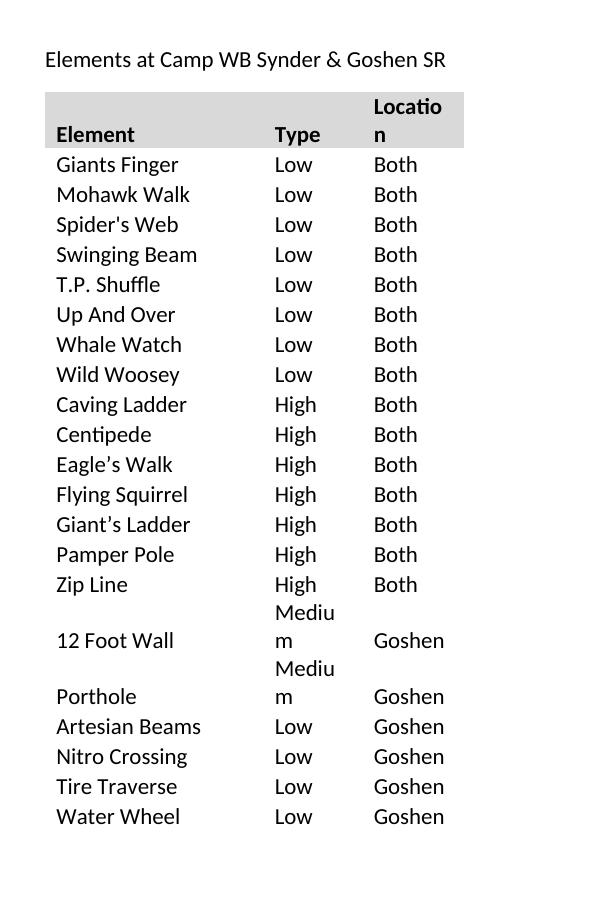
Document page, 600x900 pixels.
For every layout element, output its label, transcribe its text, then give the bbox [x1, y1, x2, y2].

table_cell Both [362, 358, 464, 388]
table_cell Water Wheel [45, 800, 263, 830]
table_cell Both [362, 328, 464, 358]
table_cell Zip Line [45, 568, 263, 598]
table_cell Both [362, 208, 464, 238]
table_cell Goshen [362, 800, 464, 830]
table_cell Low [263, 770, 362, 800]
table_cell Both [362, 178, 464, 208]
table_cell Low [263, 358, 362, 388]
table_cell Whale Watch [45, 328, 263, 358]
table_cell Goshen [362, 598, 464, 654]
table_cell Low [263, 328, 362, 358]
table_cell T.P. Shuffle [45, 268, 263, 298]
table_cell Both [362, 418, 464, 448]
text Elements at Camp WB Synder & Goshen SR [45, 45, 555, 73]
table_cell High [263, 418, 362, 448]
table_cell High [263, 568, 362, 598]
table_cell High [263, 508, 362, 538]
table_cell Both [362, 268, 464, 298]
table_cell Flying Squirrel [45, 478, 263, 508]
table_cell Both [362, 538, 464, 568]
table_cell Low [263, 710, 362, 740]
table_cell Nitro Crossing [45, 740, 263, 770]
table_cell Wild Woosey [45, 358, 263, 388]
table_cell High [263, 538, 362, 568]
table_cell Low [263, 740, 362, 770]
table_cell High [263, 448, 362, 478]
table_cell Goshen [362, 654, 464, 710]
table_cell Pamper Pole [45, 538, 263, 568]
table_cell Spider's Web [45, 208, 263, 238]
table_header Type [263, 92, 362, 148]
table_cell Both [362, 448, 464, 478]
table_cell Porthole [45, 654, 263, 710]
table_cell Medium [263, 654, 362, 710]
table_cell Tire Traverse [45, 770, 263, 800]
table_cell Both [362, 568, 464, 598]
table_cell Low [263, 178, 362, 208]
table_cell Giant’s Ladder [45, 508, 263, 538]
table_cell Low [263, 298, 362, 328]
table_cell Goshen [362, 740, 464, 770]
table_cell Low [263, 238, 362, 268]
table_cell Both [362, 298, 464, 328]
table_cell Both [362, 478, 464, 508]
table_cell 12 Foot Wall [45, 598, 263, 654]
table_cell Medium [263, 598, 362, 654]
table_cell Centipede [45, 418, 263, 448]
table_cell Artesian Beams [45, 710, 263, 740]
table_cell Caving Ladder [45, 388, 263, 418]
table_cell Low [263, 800, 362, 830]
table_cell Mohawk Walk [45, 178, 263, 208]
table_cell Goshen [362, 710, 464, 740]
table_header Element [45, 92, 263, 148]
table_cell Both [362, 388, 464, 418]
table_cell High [263, 388, 362, 418]
table_cell Both [362, 238, 464, 268]
table_cell Low [263, 148, 362, 178]
table_cell Up And Over [45, 298, 263, 328]
table_cell Eagle’s Walk [45, 448, 263, 478]
table_cell Low [263, 208, 362, 238]
table_cell Both [362, 508, 464, 538]
table_cell Goshen [362, 770, 464, 800]
table_cell Swinging Beam [45, 238, 263, 268]
table_cell Giants Finger [45, 148, 263, 178]
table_header Location [362, 92, 464, 148]
table_cell Low [263, 268, 362, 298]
table_cell Both [362, 148, 464, 178]
table_cell High [263, 478, 362, 508]
